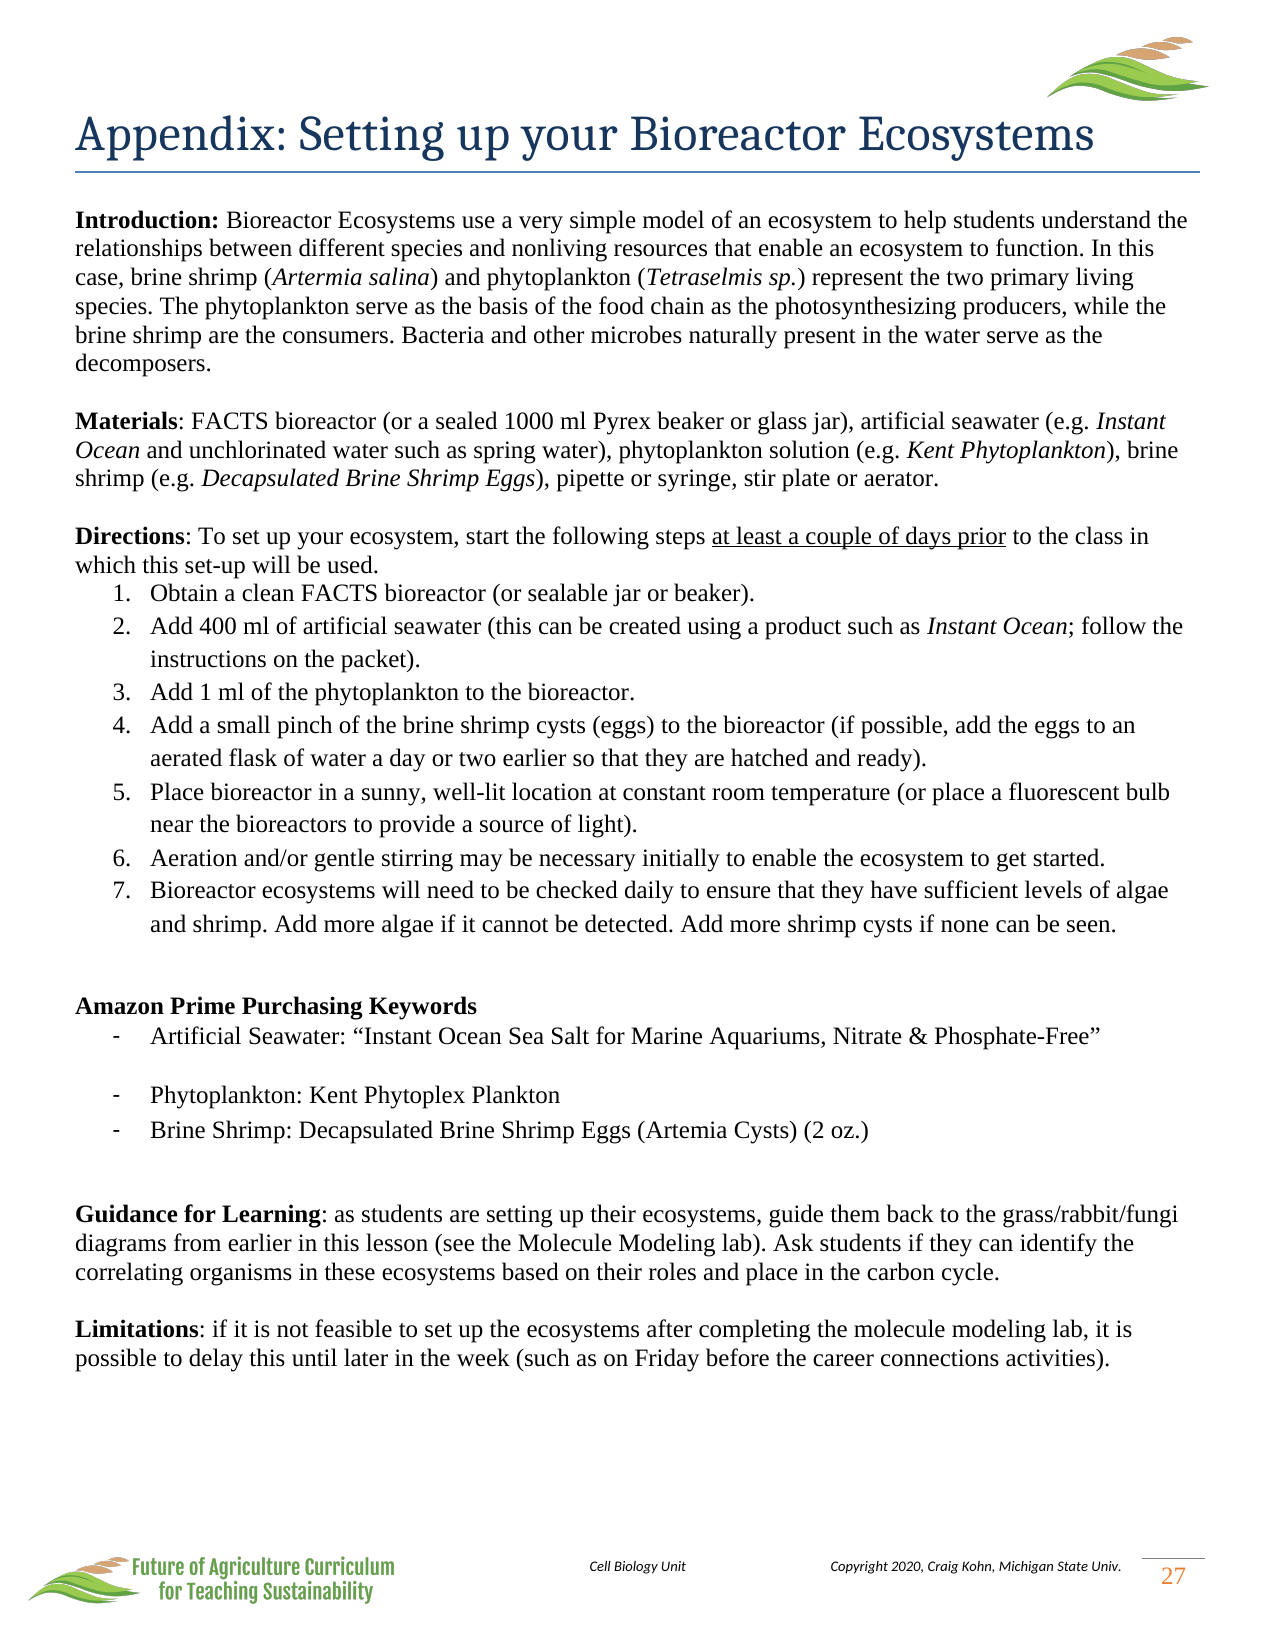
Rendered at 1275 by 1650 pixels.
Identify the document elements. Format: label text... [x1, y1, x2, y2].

text Amazon Prime Purchasing Keywords [75, 991, 1200, 1020]
picture [1043, 37, 1212, 104]
picture [27, 1534, 401, 1628]
text Materials: FACTS bioreactor (or a sealed 1000 ml Pyrex beaker or glass jar), artificial seawater (e.g. Instant Ocean and unchlorinated water such as spring water), phytoplankton solution (e.g. Kent Phytoplankton), brine shrimp (e.g. Decapsulated Brine Shrimp Eggs), pipette or syringe, stir plate or aerator. [75, 406, 1200, 521]
list Obtain a clean FACTS bioreactor (or sealable jar or beaker). [112, 578, 1200, 607]
list Add 1 ml of the phytoplankton to the bioreactor. [112, 677, 1200, 706]
text Guidance for Learning: as students are setting up their ecosystems, guide them back to the grass/rabbit/fungi diagrams from earlier in this lesson (see the Molecule Modeling lab). Ask students if they can identify the correlating organisms in these ecosystems based on their roles and place in the carbon cycle. [75, 1199, 1200, 1286]
text Directions: To set up your ecosystem, start the following steps at least a couple of days prior to the class in which this set-up will be used. [75, 521, 1200, 578]
list Bioreactor ecosystems will need to be checked daily to ensure that they have sufficient levels of algae and shrimp. Add more algae if it cannot be detected. Add more shrimp cysts if none can be seen. [112, 876, 1200, 937]
title Appendix: Setting up your Bioreactor Ecosystems [75, 106, 1200, 171]
list Phytoplankton: Kent Phytoplex Plankton [112, 1080, 1200, 1110]
list Add a small pinch of the brine shrimp cysts (eggs) to the bioreactor (if possible, add the eggs to an aerated flask of water a day or two earlier so that they are hatched and ready). [112, 711, 1200, 772]
list Place bioreactor in a sunny, well-lit location at constant room temperature (or place a fluorescent bulb near the bioreactors to provide a source of light). [112, 777, 1200, 838]
list Aeration and/or gentle stirring may be necessary initially to enable the ecosystem to get started. [112, 843, 1200, 871]
subtitle Artificial Seawater: “Instant Ocean Sea Salt for Marine Aquariums, Nitrate & Phosphate-Free” [112, 1020, 1200, 1051]
list Add 400 ml of artificial seawater (this can be created using a product such as Instant Ocean; follow the instructions on the packet). [112, 611, 1200, 673]
text Introduction: Bioreactor Ecosystems use a very simple model of an ecosystem to help students understand the relationships between different species and nonliving resources that enable an ecosystem to function. In this case, brine shrimp (Artermia salina) and phytoplankton (Tetraselmis sp.) represent the two primary living species. The phytoplankton serve as the basis of the food chain as the photosynthesizing producers, while the brine shrimp are the consumers. Bacteria and other microbes naturally present in the water serve as the decomposers. [75, 205, 1200, 377]
text Limitations: if it is not feasible to set up the ecosystems after completing the molecule modeling lab, it is possible to delay this until later in the week (such as on Friday before the career connections activities). [75, 1314, 1200, 1372]
list Brine Shrimp: Decapsulated Brine Shrimp Eggs (Artemia Cysts) (2 oz.) [112, 1115, 1200, 1145]
